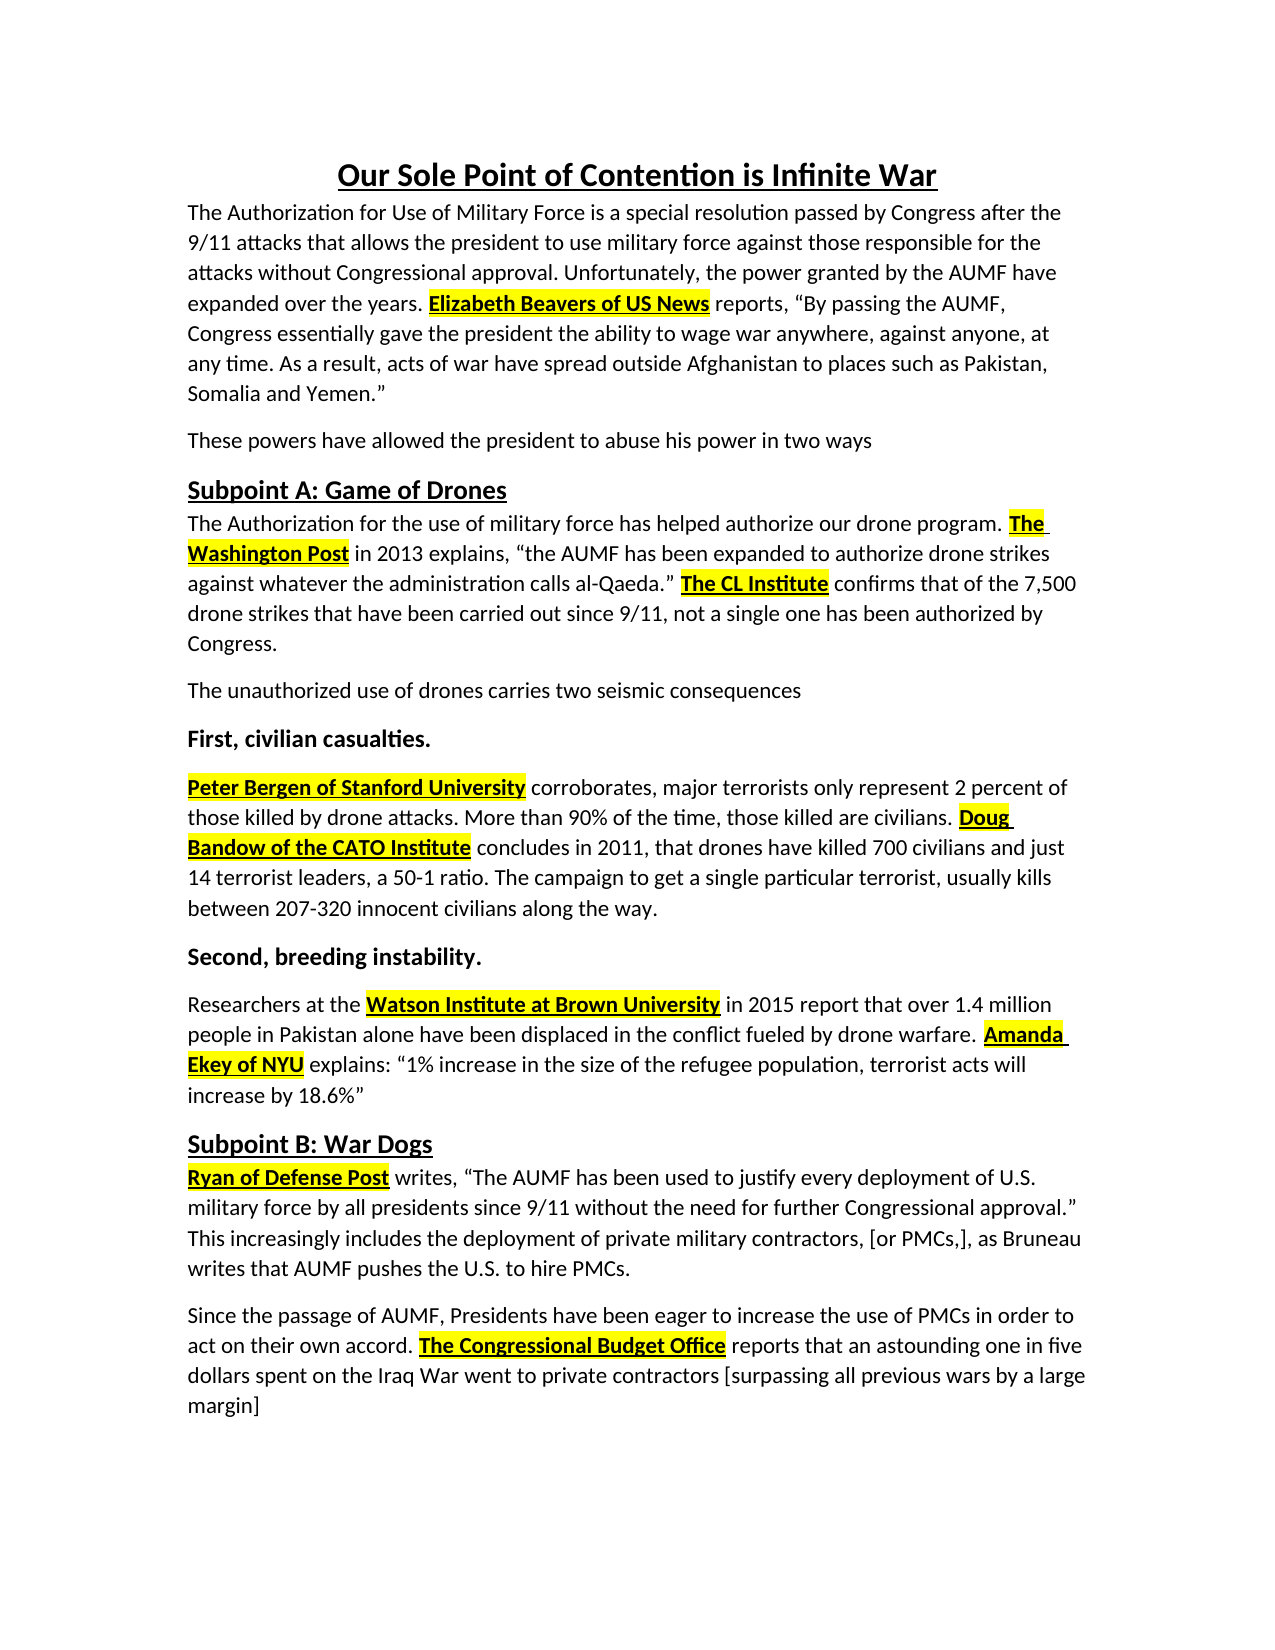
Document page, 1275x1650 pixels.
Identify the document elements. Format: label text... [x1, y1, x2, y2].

text Ryan of Defense Post writes, ​“The AUMF has been used to justify every deployment of U.S. military force by all presidents since 9/11 without the need for further Congressional approval.” This increasingly includes the deployment of private military contractors, [or PMCs,], as Bruneau writes that AUMF pushes the U.S. to hire PMCs. [187, 1163, 1087, 1282]
subtitle Subpoint A: Game of Drones [187, 473, 1087, 506]
text Peter Bergen of Stanford University​ corroborates, major terrorists only represent 2 percent of those killed by drone attacks. More than 90% of the time, those killed are civilians. Doug Bandow of the CATO Institute concludes in 2011,​ that drones have killed 700 civilians and just 14 terrorist leaders, a 50-1 ratio. The campaign to get a single particular terrorist, usually kills between 207-320 innocent civilians along the way. [187, 773, 1087, 922]
text Researchers at the​ Watson Institute at Brown University in 2015​ report that over 1.4 million people in Pakistan alone have been displaced in the conflict fueled by drone warfare. Amanda Ekey of NYU​ explains: “1% increase in the size of the refugee population, terrorist acts will increase by 18.6%” [187, 990, 1087, 1109]
text The unauthorized use of drones carries two seismic consequences [187, 676, 1087, 704]
subtitle Subpoint B: War Dogs [187, 1128, 1087, 1161]
text The Authorization for Use of Military Force is a special resolution passed by Congress after the 9/11 attacks that allows the president to use military force against those responsible for the attacks without Congressional approval. Unfortunately, the power granted by the AUMF have expanded over the years.​ Elizabeth Beavers of US News reports​, “By passing the AUMF, Congress essentially gave the president the ability to wage war anywhere, against anyone, at any time. As a result, acts of war have spread outside Afghanistan to places such as Pakistan, Somalia and Yemen.” [187, 198, 1087, 407]
text The Authorization for the use of military force has helped authorize our drone program.​ The Washington Post in 2013 ​explains, “the AUMF has been expanded to authorize drone strikes against whatever the administration calls al-Qaeda.” The CL Institute​ confirms that of the 7,500 drone strikes that have been carried out since 9/11, not a single one has been authorized by Congress. [187, 509, 1087, 658]
text First, civilian casualties. [187, 723, 1087, 754]
text Since the passage of AUMF, Presidents have been eager to increase the use of PMCs in order to act on their own accord. ​The Congressional Budget Office ​reports that an astounding one in five dollars spent on the Iraq War went to private contractors [surpassing all previous wars by a large margin] [187, 1301, 1087, 1419]
subtitle Our Sole Point of Contention is Infinite War [187, 154, 1087, 195]
text These powers have allowed the president to abuse his power in two ways [187, 426, 1087, 454]
text Second, breeding instability. [187, 941, 1087, 971]
